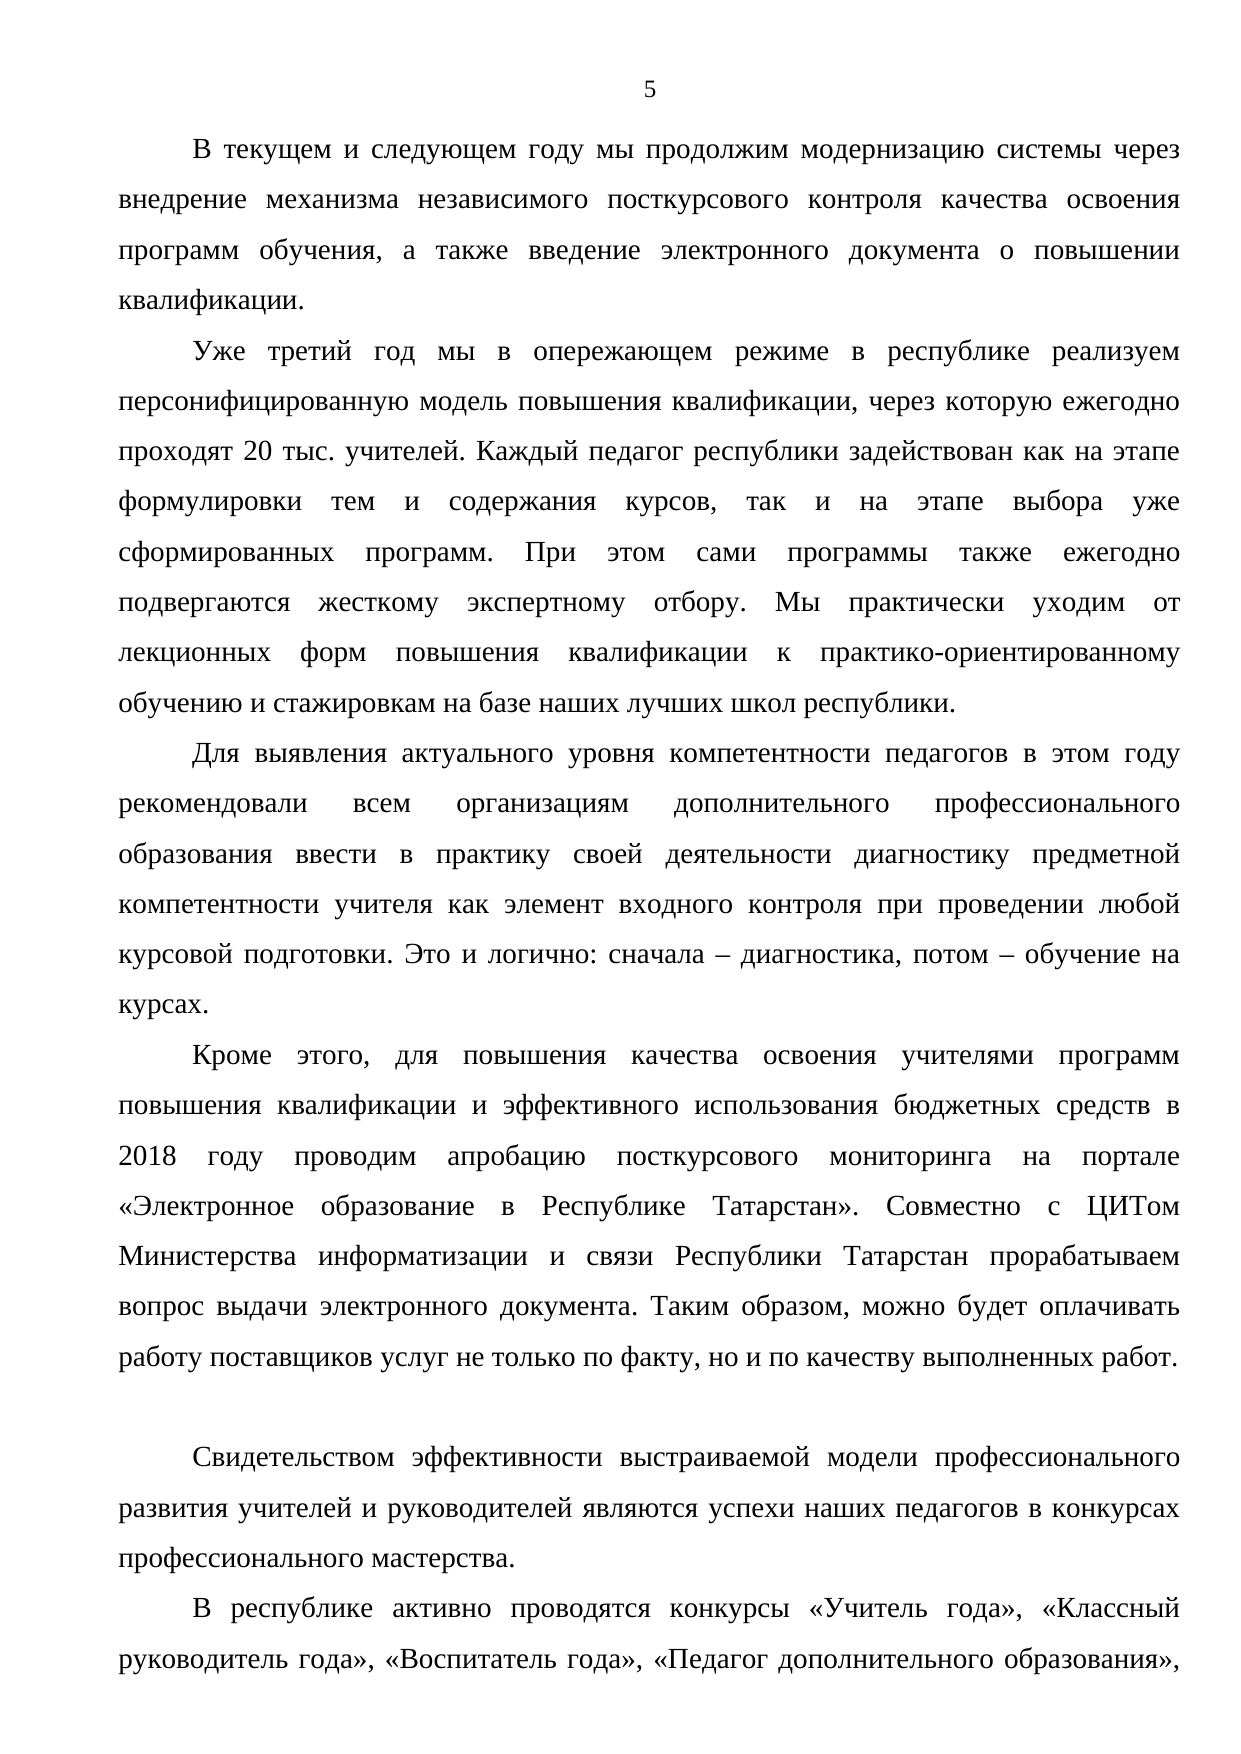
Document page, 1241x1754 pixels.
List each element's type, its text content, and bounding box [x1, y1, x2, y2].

text В текущем и следующем году мы продолжим модернизацию системы через внедрение механизма независимого посткурсового контроля качества освоения программ обучения, а также введение электронного документа о повышении квалификации. [118, 131, 1181, 316]
text Свидетельством эффективности выстраиваемой модели профессионального развития учителей и руководителей являются успехи наших педагогов в конкурсах профессионального мастерства. [118, 1439, 1181, 1574]
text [118, 1590, 1181, 1674]
text Уже третий год мы в опережающем режиме в республике реализуем персонифицированную модель повышения квалификации, через которую ежегодно проходят 20 тыс. учителей. Каждый педагог республики задействован как на этапе формулировки тем и содержания курсов, так и на этапе выбора уже сформированных программ. При этом сами программы также ежегодно подвергаются жесткому экспертному отбору. Мы практически уходим от лекционных форм повышения квалификации к практико-ориентированному обучению и стажировкам на базе наших лучших школ республики. [118, 333, 1181, 718]
text Для выявления актуального уровня компетентности педагогов в этом году рекомендовали всем организациям дополнительного профессионального образования ввести в практику своей деятельности диагностику предметной компетентности учителя как элемент входного контроля при проведении любой курсовой подготовки. Это и логично: сначала – диагностика, потом – обучение на курсах. [118, 735, 1181, 1020]
text Кроме этого, для повышения качества освоения учителями программ повышения квалификации и эффективного использования бюджетных средств в 2018 году проводим апробацию посткурсового мониторинга на портале «Электронное образование в Республике Татарстан». Совместно с ЦИТом Министерства информатизации и связи Республики Татарстан прорабатываем вопрос выдачи электронного документа. Таким образом, можно будет оплачивать работу поставщиков услуг не только по факту, но и по качеству выполненных работ. [118, 1037, 1181, 1372]
